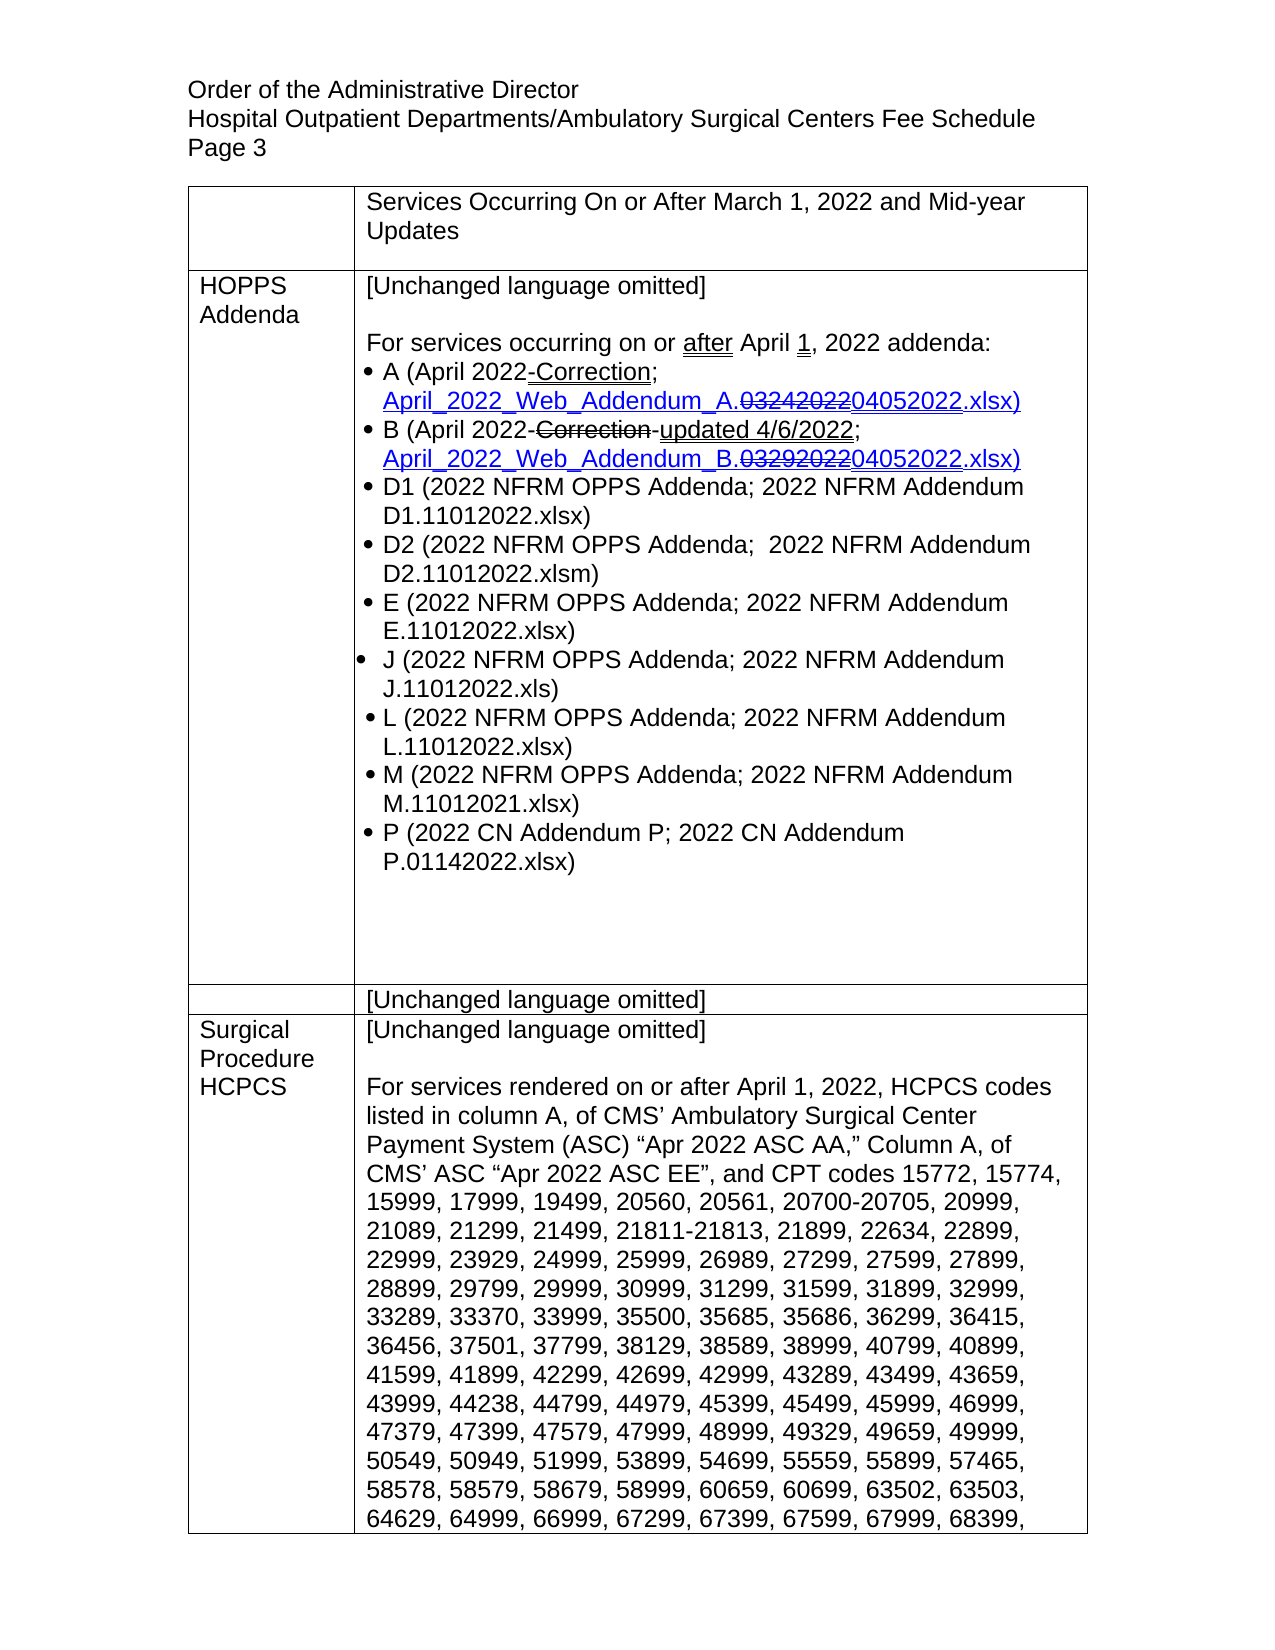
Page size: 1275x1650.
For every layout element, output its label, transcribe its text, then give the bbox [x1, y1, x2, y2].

table_header Services Occurring On or After March 1, 2022 and Mid-year Updates [355, 187, 1087, 270]
table_cell [Unchanged language omitted] For services occurring on or after April 1, 2022 addenda: A (April 2022-Correction; April_2022_Web_Addendum_A.0324202204052022.xlsx) B (April 2022-Correction-updated 4/6/2022; April_2022_Web_Addendum_B.0329202204052022.xlsx) D1 (2022 NFRM OPPS Addenda; 2022 NFRM Addendum D1.11012022.xlsx) D2 (2022 NFRM OPPS Addenda; 2022 NFRM Addendum D2.11012022.xlsm) E (2022 NFRM OPPS Addenda; 2022 NFRM Addendum E.11012022.xlsx) J (2022 NFRM OPPS Addenda; 2022 NFRM Addendum J.11012022.xls) L (2022 NFRM OPPS Addenda; 2022 NFRM Addendum L.11012022.xlsx) M (2022 NFRM OPPS Addenda; 2022 NFRM Addendum M.11012021.xlsx) P (2022 CN Addendum P; 2022 CN Addendum P.01142022.xlsx) [355, 271, 1087, 984]
table_cell [Unchanged language omitted] [355, 985, 1087, 1014]
table_cell Surgical Procedure HCPCS [189, 1015, 354, 1532]
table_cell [355, 1015, 1087, 1532]
table_cell HOPPS Addenda [189, 271, 354, 984]
table_cell [189, 985, 354, 1014]
table_header [189, 187, 354, 270]
